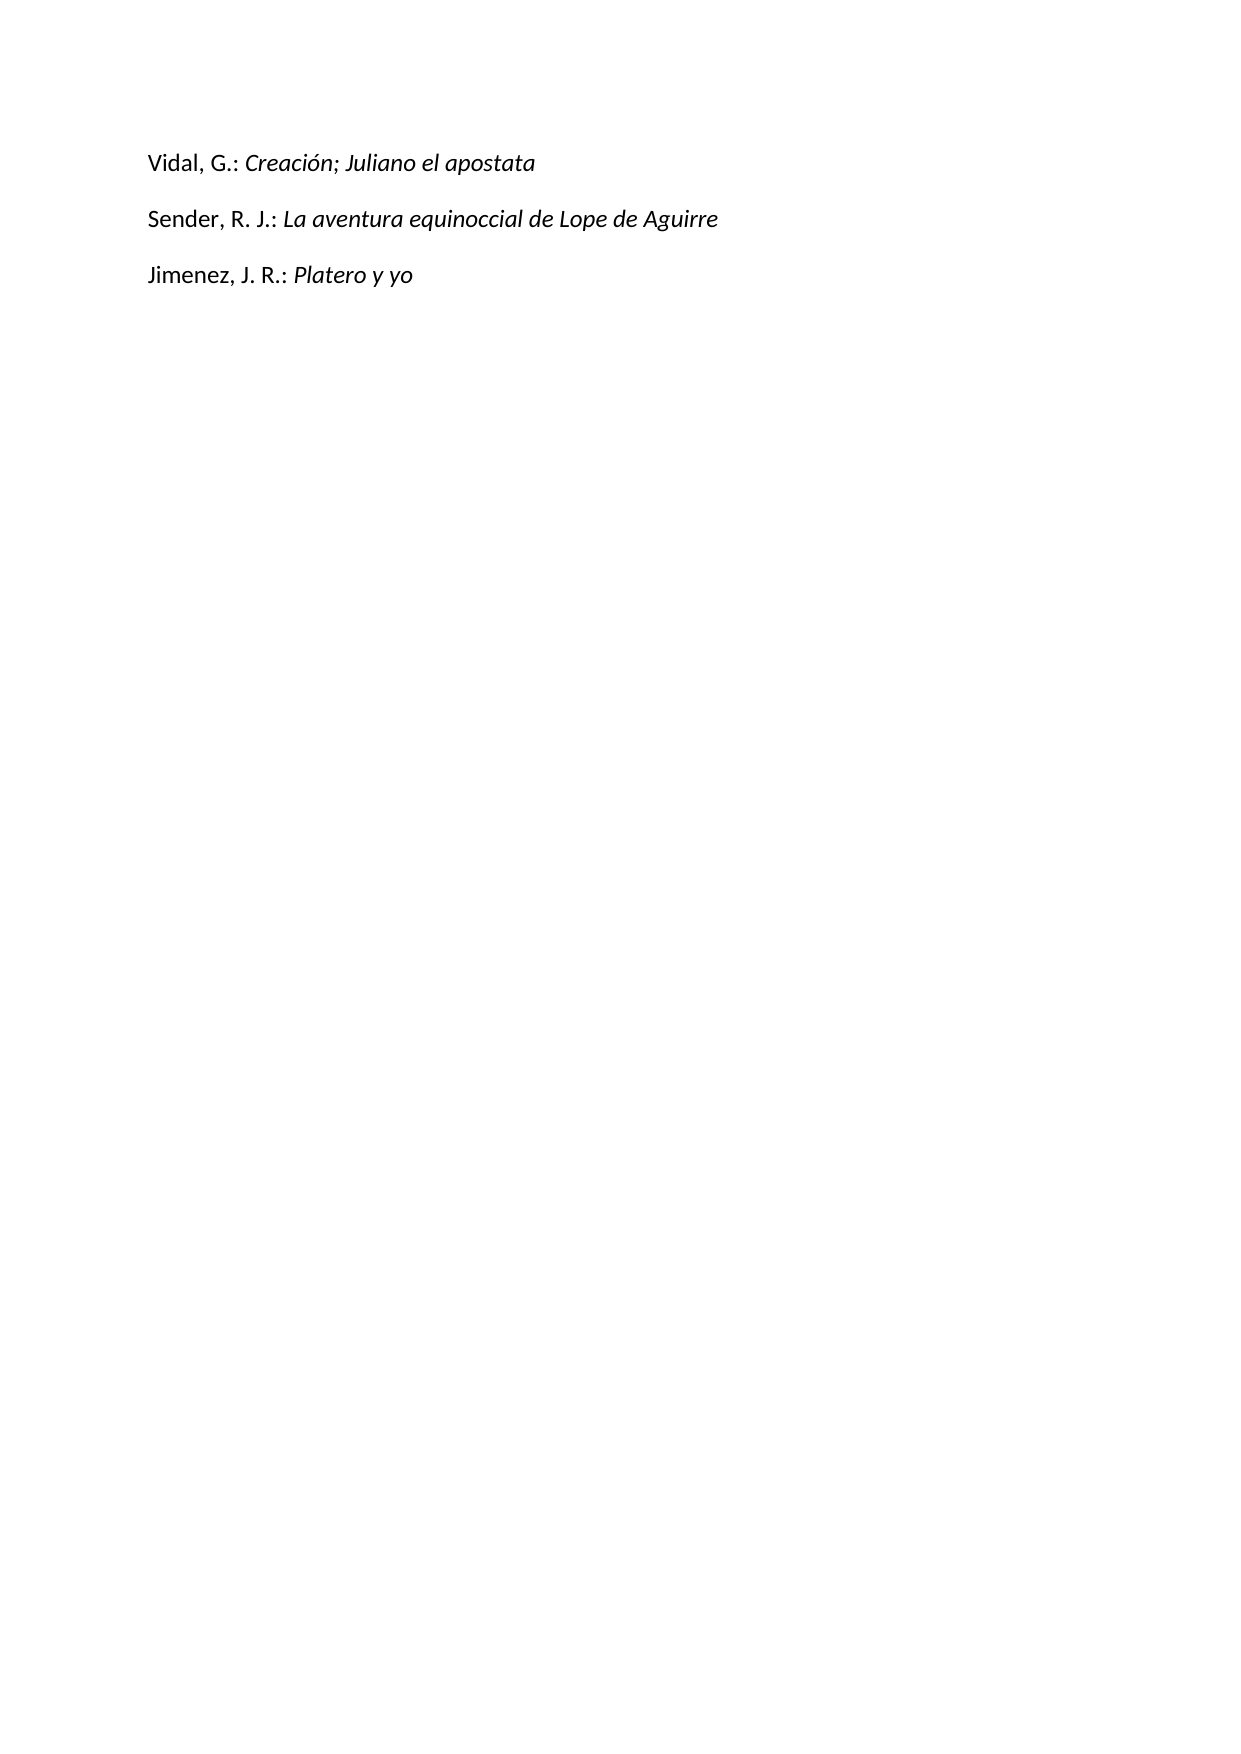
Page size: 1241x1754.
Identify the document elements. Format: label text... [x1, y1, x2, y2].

text Jimenez, J. R.: Platero y yo [148, 259, 1093, 290]
text Vidal, G.: Creación; Juliano el apostata [148, 148, 1093, 178]
text Sender, R. J.: La aventura equinoccial de Lope de Aguirre [148, 203, 1093, 234]
